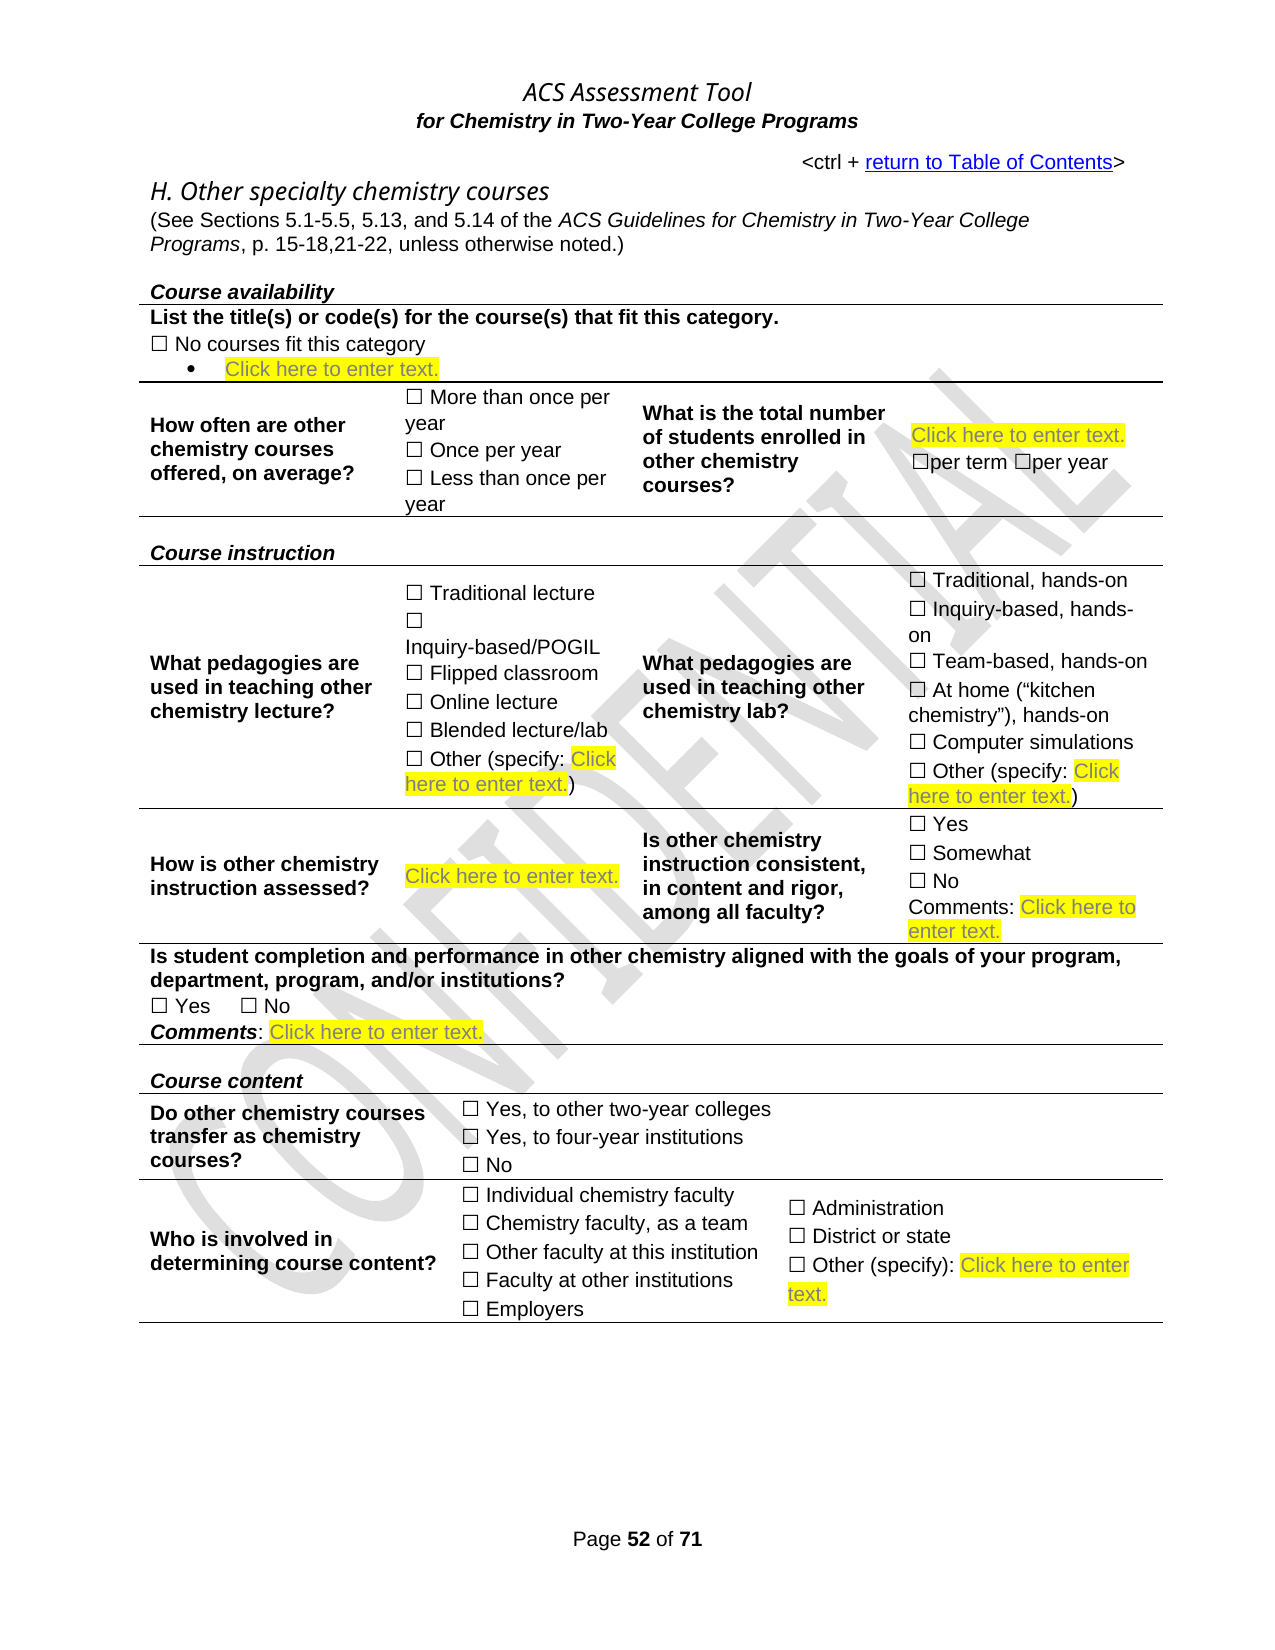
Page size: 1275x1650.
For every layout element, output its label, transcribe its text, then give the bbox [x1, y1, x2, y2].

table_cell More than once per year Once per year Less than once per year [394, 383, 631, 516]
table_header Yes, to other two-year colleges Yes, to four-year institutions No [450, 1094, 1162, 1179]
text Course availability [150, 280, 1125, 304]
table_header Traditional lecture Inquiry-based/POGIL Flipped classroom Online lecture Blended lecture/lab Other (specify: ) [394, 566, 631, 808]
table_cell What is the total number of students enrolled in other chemistry courses? [631, 383, 900, 516]
table_cell Individual chemistry faculty Chemistry faculty, as a team Other faculty at this institution Faculty at other institutions Employers [450, 1180, 776, 1322]
table_cell How often are other chemistry courses offered, on average? [139, 383, 394, 516]
table_cell Who is involved in determining course content? [139, 1180, 450, 1322]
table_cell per term per year [900, 383, 1162, 516]
table_header Do other chemistry courses transfer as chemistry courses? [139, 1094, 450, 1179]
text <ctrl + return to Table of Contents> [187, 150, 1125, 174]
table_header Traditional, hands-on Inquiry-based, hands-on Team-based, hands-on At home (“kitchen chemistry”), hands-on Computer simulations Other (specify: ) [897, 566, 1162, 808]
table_cell Is student completion and performance in other chemistry aligned with the goals of your program, department, program, and/or institutions? Yes No Comments: [139, 944, 1162, 1044]
table_cell Is other chemistry instruction consistent, in content and rigor, among all faculty? [631, 809, 897, 942]
table_cell [394, 809, 631, 942]
table_header What pedagogies are used in teaching other chemistry lab? [631, 566, 897, 808]
table_header What pedagogies are used in teaching other chemistry lecture? [139, 566, 394, 808]
table_header List the title(s) or code(s) for the course(s) that fit this category. No courses fit this category [139, 305, 1162, 381]
subtitle (See Sections 5.1-5.5, 5.13, and 5.14 of the ACS Guidelines for Chemistry in Two-Year College Programs, p. 15-18,21-22, unless otherwise noted.) [150, 208, 1125, 256]
subtitle H. Other specialty chemistry courses [150, 174, 1125, 208]
subtitle Course content [150, 1069, 1125, 1093]
subtitle Course instruction [150, 541, 1125, 564]
table_cell Administration District or state Other (specify): [776, 1180, 1162, 1322]
table_cell How is other chemistry instruction assessed? [139, 809, 394, 942]
table_cell Yes Somewhat No Comments: [897, 809, 1162, 942]
